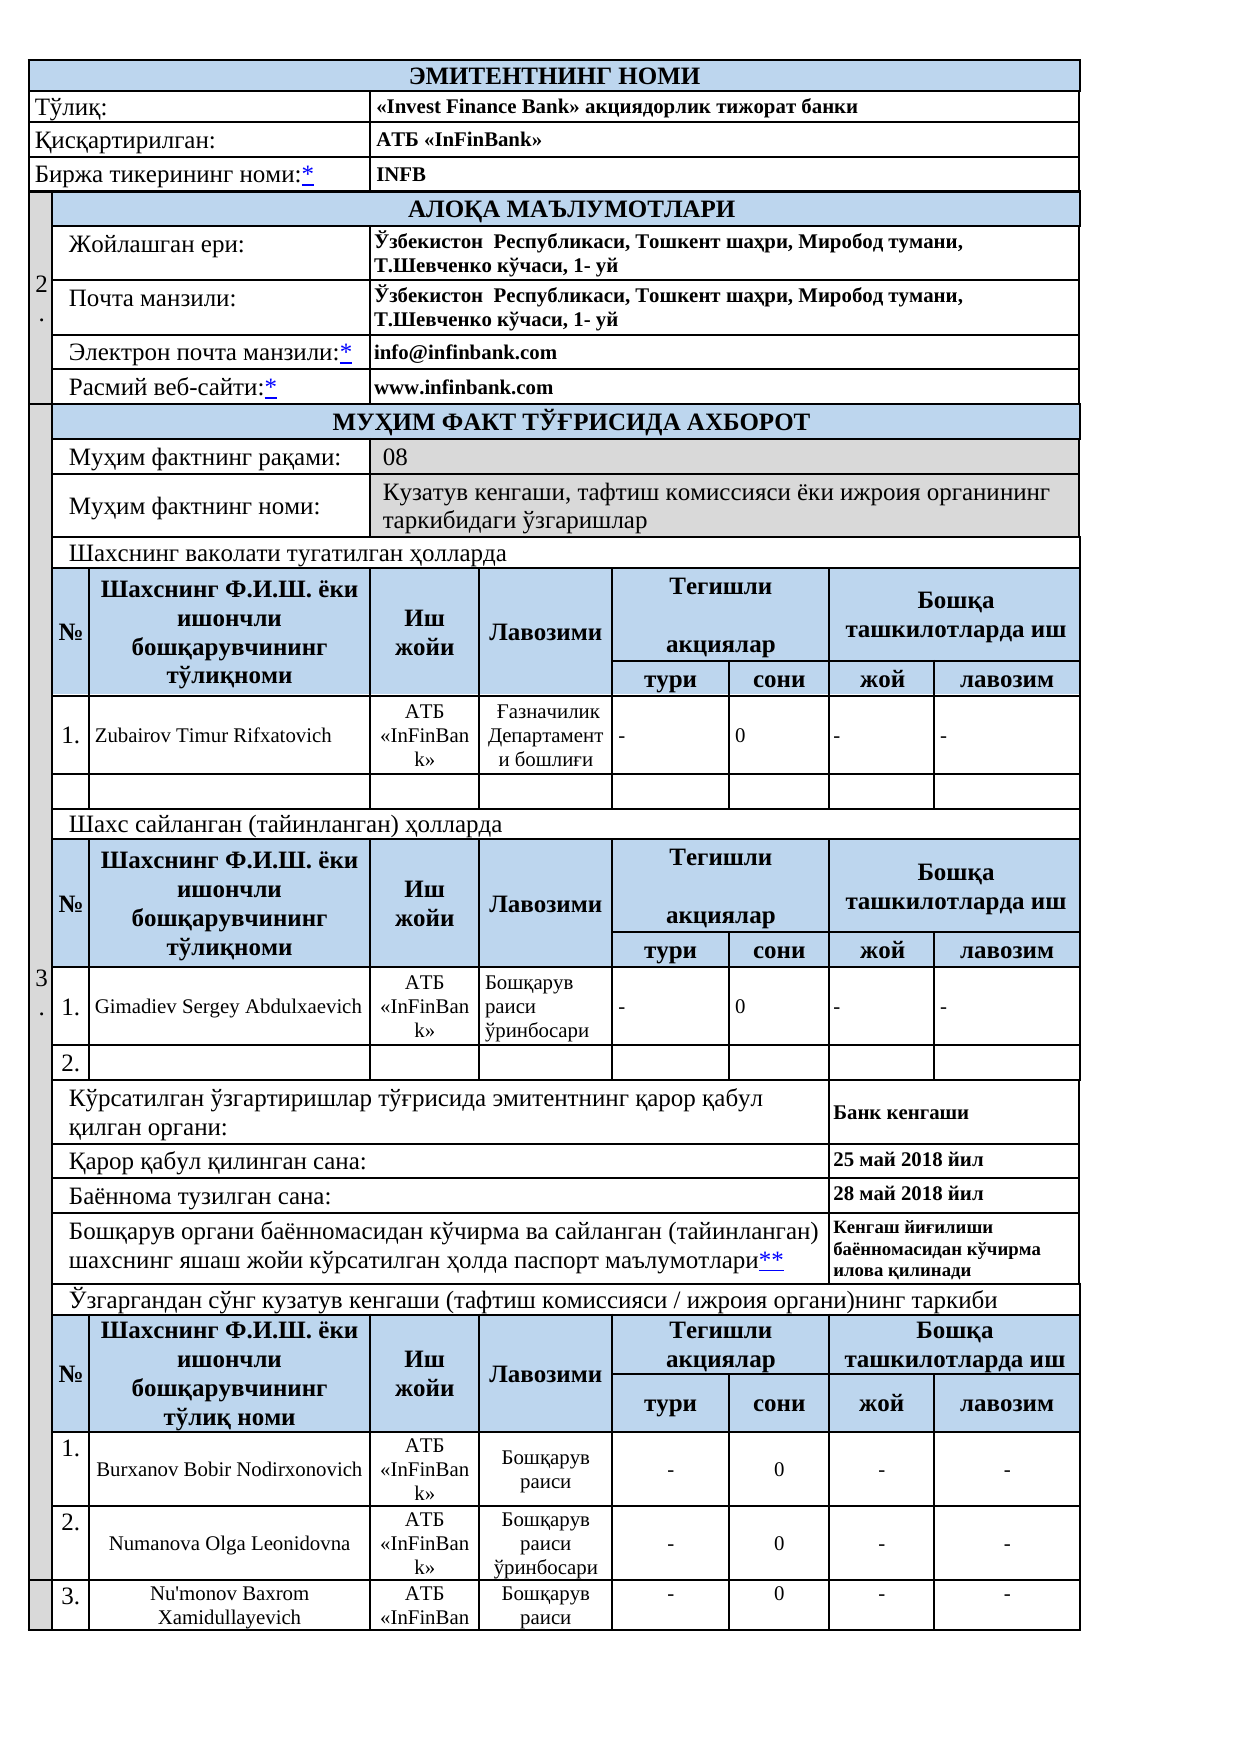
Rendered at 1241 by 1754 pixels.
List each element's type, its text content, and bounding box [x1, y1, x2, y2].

table_cell Тегишли акциялар [613, 840, 828, 931]
table_cell [480, 775, 611, 807]
table_cell [90, 1046, 369, 1079]
table_cell АТБ «InFinBank» [371, 1581, 478, 1629]
table_cell [613, 775, 728, 807]
table_cell 3. [30, 405, 51, 1579]
table_cell Жойлашган ери: [53, 227, 369, 279]
table_cell INFB [371, 158, 933, 190]
table_cell № [53, 1316, 88, 1431]
table_cell [830, 1046, 933, 1079]
table_cell - [935, 1433, 1079, 1505]
table_cell Расмий веб-сайти:* [53, 370, 369, 403]
table_cell Иш жойи [371, 569, 478, 694]
table_cell [935, 1046, 1079, 1079]
table_cell 25 май 2018 йил [830, 1145, 1078, 1177]
table_cell АТБ «InFinBank» [371, 1433, 478, 1505]
table_cell АЛОҚА МАЪЛУМОТЛАРИ [53, 193, 1079, 225]
table_cell 0 [730, 1433, 828, 1505]
table_cell Бошқа ташкилотларда иш [830, 840, 1079, 931]
table_cell - [830, 1433, 933, 1505]
table_cell - [613, 1507, 728, 1579]
table_cell Шахс сайланган (тайинланган) ҳолларда [53, 810, 1079, 838]
table_cell Почта манзили: [53, 281, 369, 333]
table_cell Лавозими [480, 569, 611, 694]
table_cell Тўлиқ: [30, 92, 369, 121]
table_cell Электрон почта манзили:* [53, 336, 369, 368]
table_cell - [613, 1433, 728, 1505]
table_cell Қарор қабул қилинган сана: [53, 1145, 828, 1177]
table_cell Муҳим фактнинг рақами: [53, 440, 369, 473]
table_cell Шахснинг Ф.И.Ш. ёки ишончли бошқарувчининг тўлиқноми [90, 840, 369, 966]
table_cell Тегишли акциялар [613, 569, 828, 660]
table_cell 0 [730, 968, 828, 1044]
table_cell Лавозими [480, 1316, 611, 1431]
table_cell - [935, 697, 1079, 773]
table_cell [730, 775, 828, 807]
table_cell 1. [53, 697, 88, 773]
table_cell Иш жойи [371, 840, 478, 966]
table_cell сони [730, 662, 828, 694]
table_cell сони [730, 933, 828, 966]
table_cell 0 [730, 697, 828, 773]
table_cell [90, 775, 369, 807]
table_cell - [613, 697, 728, 773]
table_cell 2. [53, 1507, 88, 1579]
table_cell МУҲИМ ФАКТ ТЎҒРИСИДА АХБОРОТ [53, 405, 1079, 438]
table_cell лавозим [935, 662, 1079, 694]
table_cell жой [830, 1375, 933, 1431]
table_cell лавозим [935, 933, 1079, 966]
table_cell 2. [53, 1046, 88, 1079]
table_cell Ғазначилик Департаменти бошлиғи [480, 697, 611, 773]
table_cell 08 [371, 440, 1078, 473]
table_cell Шахснинг Ф.И.Ш. ёки ишончли бошқарувчининг тўлиқ номи [90, 1316, 369, 1431]
table_cell info@infinbank.com [371, 336, 1078, 368]
table_cell [730, 1046, 828, 1079]
table_cell Burxanov Bobir Nodirxonovich [90, 1433, 369, 1505]
table_cell АТБ «InFinBank» [371, 123, 933, 156]
table_cell Баённома тузилган сана: [53, 1179, 828, 1212]
table_cell 1. [53, 968, 88, 1044]
table_cell [613, 1046, 728, 1079]
table_cell - [613, 1581, 728, 1629]
table_cell Бошқа ташкилотларда иш [830, 1316, 1079, 1373]
table_cell 2. [30, 193, 51, 403]
table_cell Бошқарув раиси ўринбосари [480, 968, 611, 1044]
table_cell [480, 1046, 611, 1079]
table_cell 0 [730, 1507, 828, 1579]
table_cell Биржа тикерининг номи:* [30, 158, 369, 190]
table_cell сони [730, 1375, 828, 1431]
table_cell - [935, 1581, 1079, 1629]
table_cell - [830, 697, 933, 773]
table_cell - [613, 968, 728, 1044]
table_cell [933, 123, 1078, 156]
table_cell 0 [730, 1581, 828, 1629]
table_cell тури [613, 933, 728, 966]
table_cell 1. [53, 1433, 88, 1505]
table_cell - [830, 968, 933, 1044]
table_cell Кўрсатилган ўзгартиришлар тўғрисида эмитентнинг қарор қабул қилган органи: [53, 1081, 828, 1142]
table_cell www.infinbank.com [371, 370, 1078, 403]
table_cell 28 май 2018 йил [830, 1179, 1078, 1212]
table_cell лавозим [935, 1375, 1079, 1431]
table_cell [830, 775, 933, 807]
table_cell 3. [53, 1581, 88, 1629]
table_cell АТБ «InFinBank» [371, 1507, 478, 1579]
table_cell [53, 775, 88, 807]
table_cell Лавозими [480, 840, 611, 966]
table_header ЭМИТЕНТНИНГ НОМИ [30, 61, 1079, 90]
table_cell Кузатув кенгаши, тафтиш комиссияси ёки ижроия органининг таркибидаги ўзгаришлар [371, 475, 1078, 536]
table_cell Gimadiev Sergey Abdulxaevich [90, 968, 369, 1044]
table_cell тури [613, 662, 728, 694]
table_cell тури [613, 1375, 728, 1431]
table_cell Бошқа ташкилотларда иш [830, 569, 1079, 660]
table_cell [30, 1581, 51, 1629]
table_cell Муҳим фактнинг номи: [53, 475, 369, 536]
table_cell Numanovа Оlga Leonidovna [90, 1507, 369, 1579]
table_cell Банк кенгаши [830, 1081, 1078, 1142]
table_cell - [935, 1507, 1079, 1579]
table_cell Шахснинг Ф.И.Ш. ёки ишончли бошқарувчининг тўлиқноми [90, 569, 369, 694]
table_cell Бошқарув органи баённомасидан кўчирма ва сайланган (тайинланган) шахснинг яшаш жойи кўрсатилган ҳолда паспорт маълумотлари** [53, 1214, 828, 1283]
table_cell АТБ «InFinBank» [371, 968, 478, 1044]
table_cell Шахснинг ваколати тугатилган ҳолларда [53, 538, 1079, 567]
table_cell Бошқарув раиси [480, 1433, 611, 1505]
table_cell Zubairov Тimur Rifxatovich [90, 697, 369, 773]
table_cell - [935, 968, 1079, 1044]
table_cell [90, 1581, 369, 1629]
table_cell АТБ «InFinBank» [371, 697, 478, 773]
table_cell [371, 1046, 478, 1079]
table_cell [935, 775, 1079, 807]
table_cell [933, 158, 1078, 190]
table_cell жой [830, 933, 933, 966]
table_cell № [53, 840, 88, 966]
table_cell «Invest Finance Bank» акциядорлик тижорат банки [371, 92, 1078, 121]
table_cell Кенгаш йиғилиши баённомасидан кўчирма илова қилинади [830, 1214, 1078, 1283]
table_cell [480, 1581, 611, 1629]
table_cell Иш жойи [371, 1316, 478, 1431]
table_cell Ўзбекистон Республикаси, Тошкент шаҳри, Миробод тумани, Т.Шевченко кўчаси, 1- уй [371, 227, 1078, 279]
table_cell Тегишли акциялар [613, 1316, 828, 1373]
table_cell Ўзгаргандан сўнг кузатув кенгаши (тафтиш комиссияси / ижроия органи)нинг таркиби [53, 1285, 1079, 1313]
table_cell Қисқартирилган: [30, 123, 369, 156]
table_cell [371, 775, 478, 807]
table_cell - [830, 1507, 933, 1579]
table_cell Ўзбекистон Республикаси, Тошкент шаҳри, Миробод тумани, Т.Шевченко кўчаси, 1- уй [371, 281, 1078, 333]
table_cell жой [830, 662, 933, 694]
table_cell - [830, 1581, 933, 1629]
table_cell № [53, 569, 88, 694]
table_cell Бошқарув раиси ўринбосари [480, 1507, 611, 1579]
